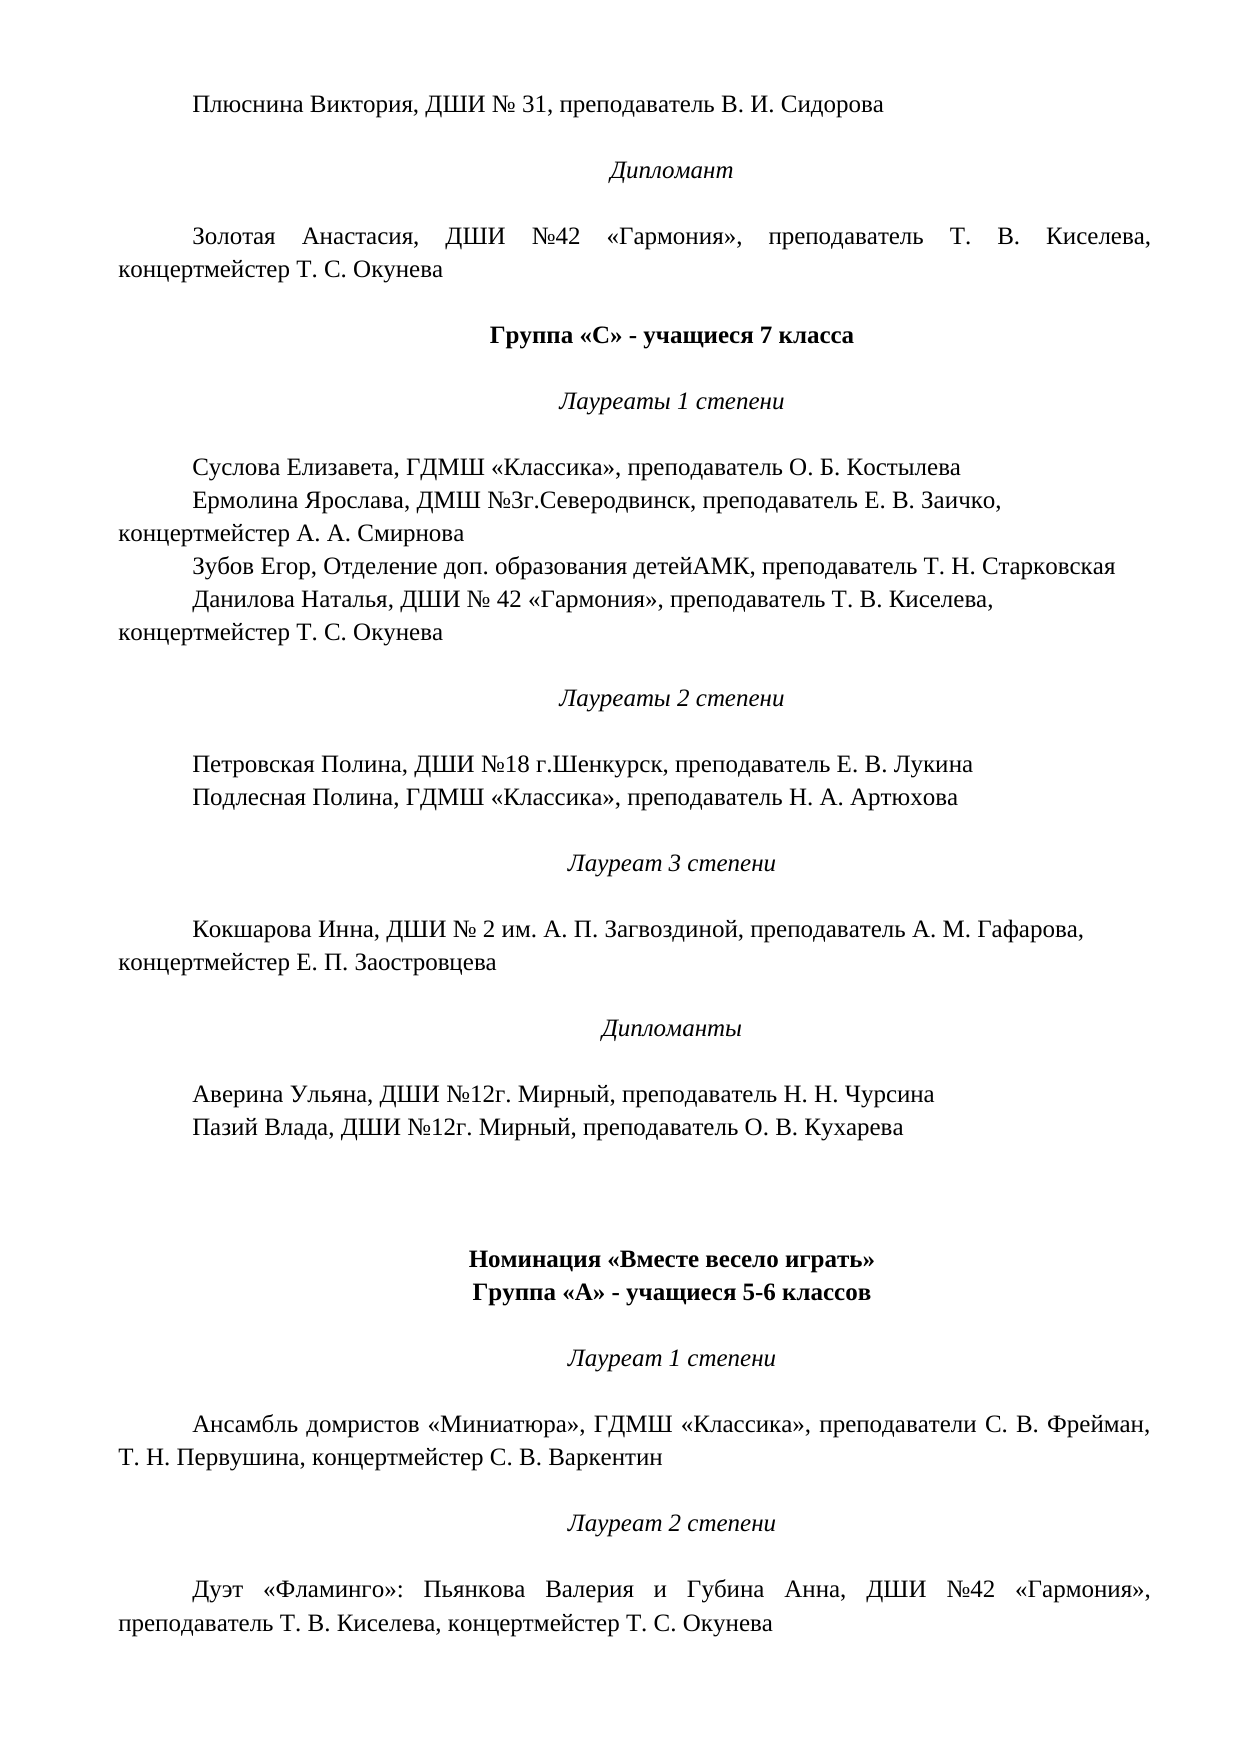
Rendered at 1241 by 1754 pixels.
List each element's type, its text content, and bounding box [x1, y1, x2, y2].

text Лауреат 2 степени [118, 1508, 1152, 1537]
text Лауреат 3 степени [118, 848, 1152, 877]
text Аверина Ульяна, ДШИ №12г. Мирный, преподаватель Н. Н. Чурсина [118, 1079, 1152, 1108]
text Дипломанты [118, 1013, 1152, 1042]
text Зубов Егор, Отделение доп. образования детейАМК, преподаватель Т. Н. Старковская [118, 551, 1152, 580]
text Кокшарова Инна, ДШИ № 2 им. А. П. Загвоздиной, преподаватель А. М. Гафарова, концертмейстер Е. П. Заостровцева [118, 914, 1152, 976]
text Лауреат 1 степени [118, 1343, 1152, 1372]
text Суслова Елизавета, ГДМШ «Классика», преподаватель О. Б. Костылева [118, 452, 1152, 481]
text Плюснина Виктория, ДШИ № 31, преподаватель В. И. Сидорова [118, 89, 1152, 117]
text Данилова Наталья, ДШИ № 42 «Гармония», преподаватель Т. В. Киселева, концертмейстер Т. С. Окунева [118, 584, 1152, 646]
text Петровская Полина, ДШИ №18 г.Шенкурск, преподаватель Е. В. Лукина [118, 749, 1152, 778]
text Лауреаты 2 степени [118, 683, 1152, 712]
text Группа «С» - учащиеся 7 класса [118, 320, 1152, 348]
text Группа «А» - учащиеся 5-6 классов [118, 1277, 1152, 1306]
text Дуэт «Фламинго»: Пьянкова Валерия и Губина Анна, ДШИ №42 «Гармония», преподаватель Т. В. Киселева, концертмейстер Т. С. Окунева [118, 1574, 1152, 1636]
text Дипломант [118, 155, 1152, 183]
text Ансамбль домристов «Миниатюра», ГДМШ «Классика», преподаватели С. В. Фрейман, Т. Н. Первушина, концертмейстер С. В. Варкентин [118, 1409, 1152, 1471]
text Пазий Влада, ДШИ №12г. Мирный, преподаватель О. В. Кухарева [118, 1112, 1152, 1141]
text Ермолина Ярослава, ДМШ №3г.Северодвинск, преподаватель Е. В. Заичко, концертмейстер А. А. Смирнова [118, 485, 1152, 547]
text Подлесная Полина, ГДМШ «Классика», преподаватель Н. А. Артюхова [118, 782, 1152, 811]
text Золотая Анастасия, ДШИ №42 «Гармония», преподаватель Т. В. Киселева, концертмейстер Т. С. Окунева [118, 221, 1152, 282]
text Лауреаты 1 степени [118, 386, 1152, 414]
text Номинация «Вместе весело играть» [118, 1244, 1152, 1273]
